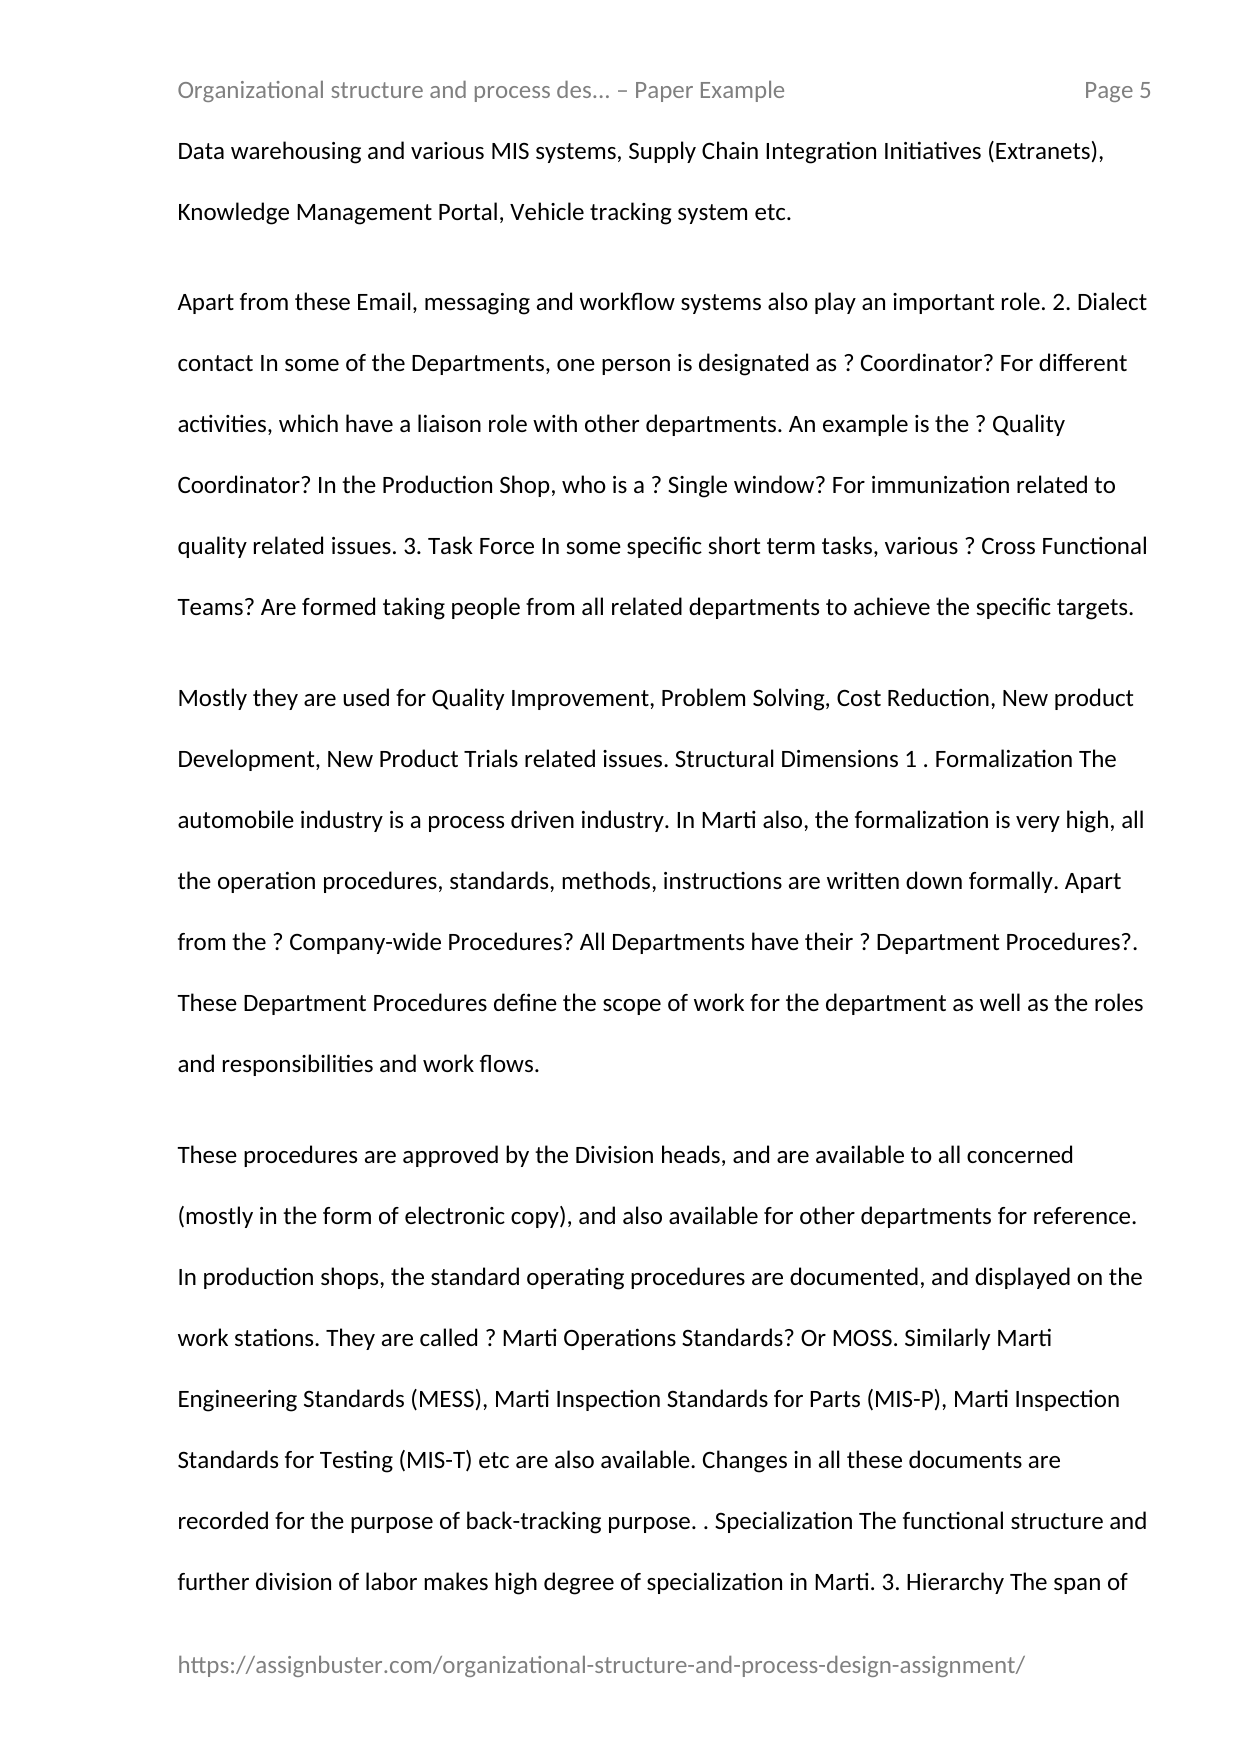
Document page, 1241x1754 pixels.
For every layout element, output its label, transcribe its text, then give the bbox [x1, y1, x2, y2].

text Mostly they are used for Quality Improvement, Problem Solving, Cost Reduction, New product Development, New Product Trials related issues. Structural Dimensions 1 . Formalization The automobile industry is a process driven industry. In Marti also, the formalization is very high, all the operation procedures, standards, methods, instructions are written down formally. Apart from the ? Company-wide Procedures? All Departments have their ? Department Procedures?. These Department Procedures define the scope of work for the department as well as the roles and responsibilities and work flows. [177, 682, 1152, 1079]
text Apart from these Email, messaging and workflow systems also play an important role. 2. Dialect contact In some of the Departments, one person is designated as ? Coordinator? For different activities, which have a liaison role with other departments. An example is the ? Quality Coordinator? In the Production Shop, who is a ? Single window? For immunization related to quality related issues. 3. Task Force In some specific short term tasks, various ? Cross Functional Teams? Are formed taking people from all related departments to achieve the specific targets. [177, 286, 1152, 622]
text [177, 135, 1152, 226]
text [177, 1139, 1152, 1597]
